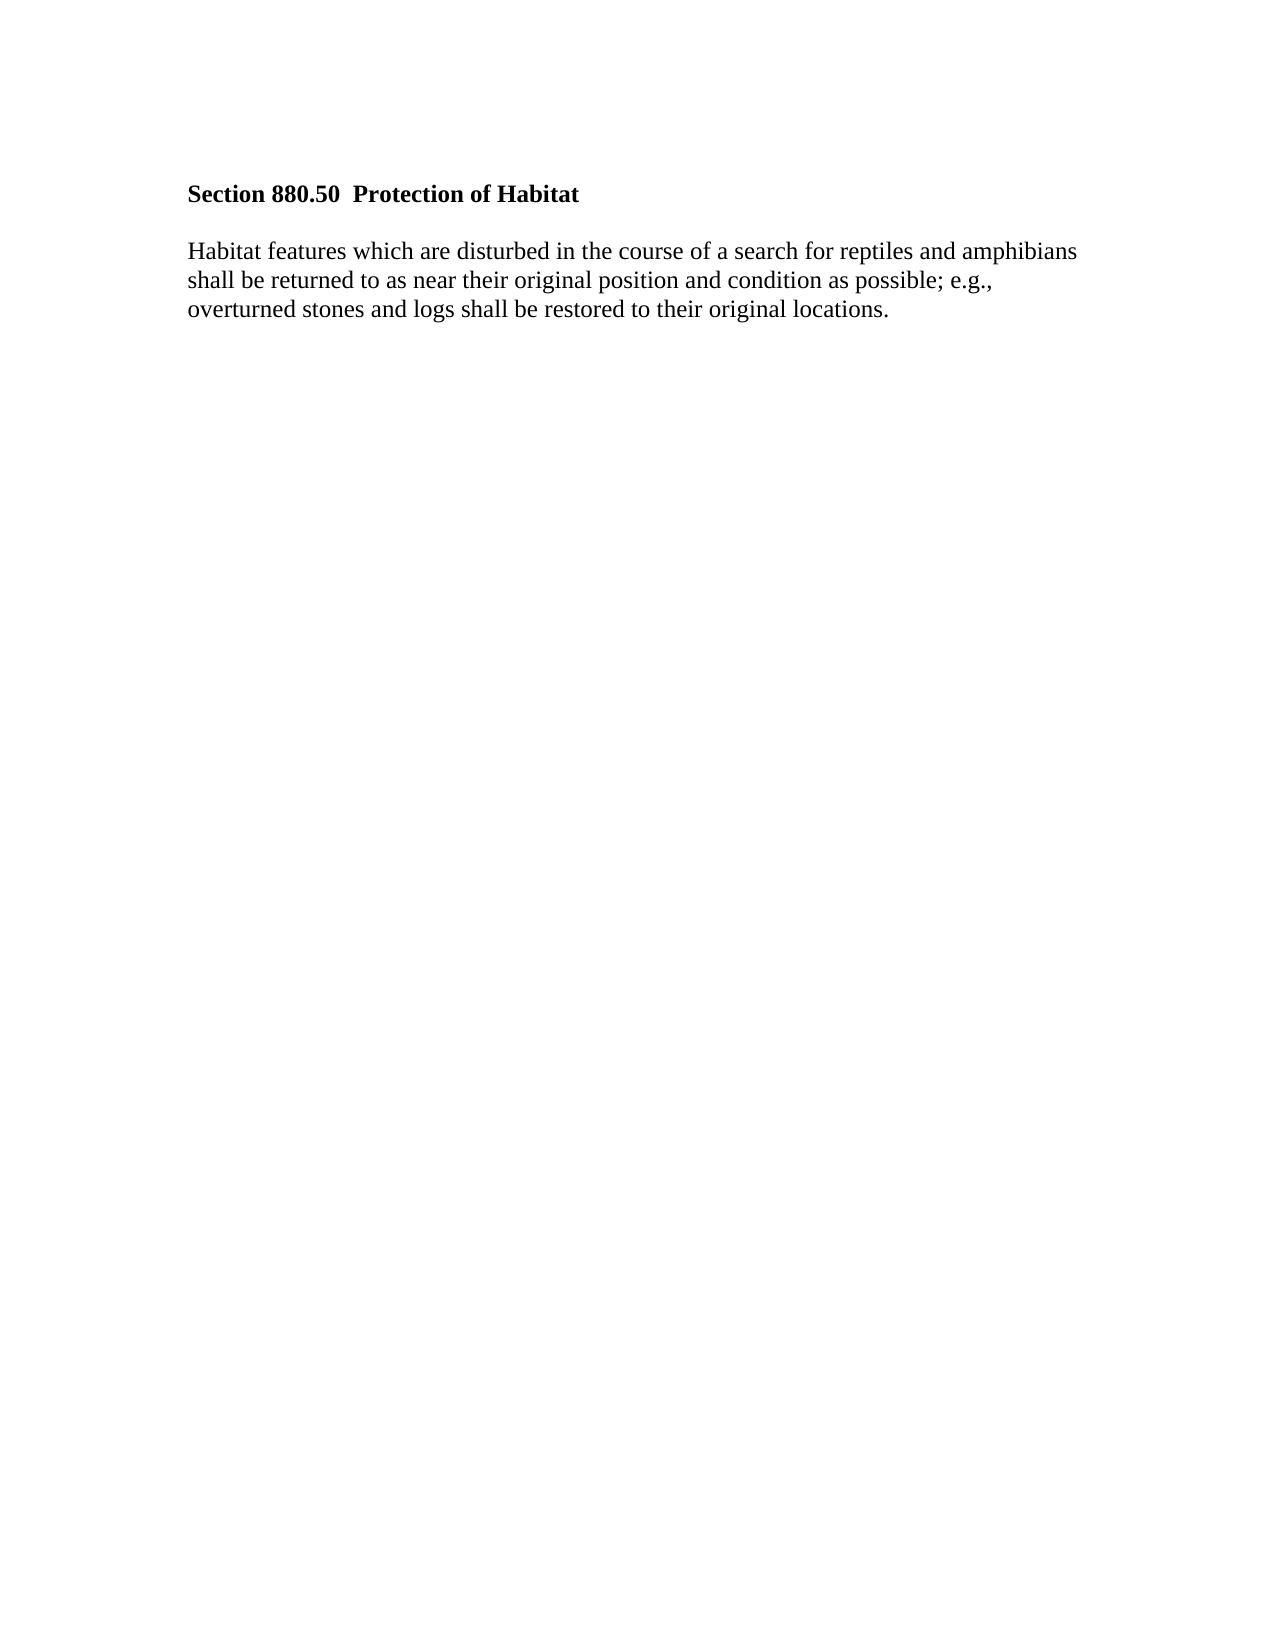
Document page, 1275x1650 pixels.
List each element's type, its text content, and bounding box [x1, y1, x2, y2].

text Section 880.50 Protection of Habitat [187, 179, 1087, 207]
text Habitat features which are disturbed in the course of a search for reptiles and amphibians shall be returned to as near their original position and condition as possible; e.g., overturned stones and logs shall be restored to their original locations. [187, 236, 1087, 322]
